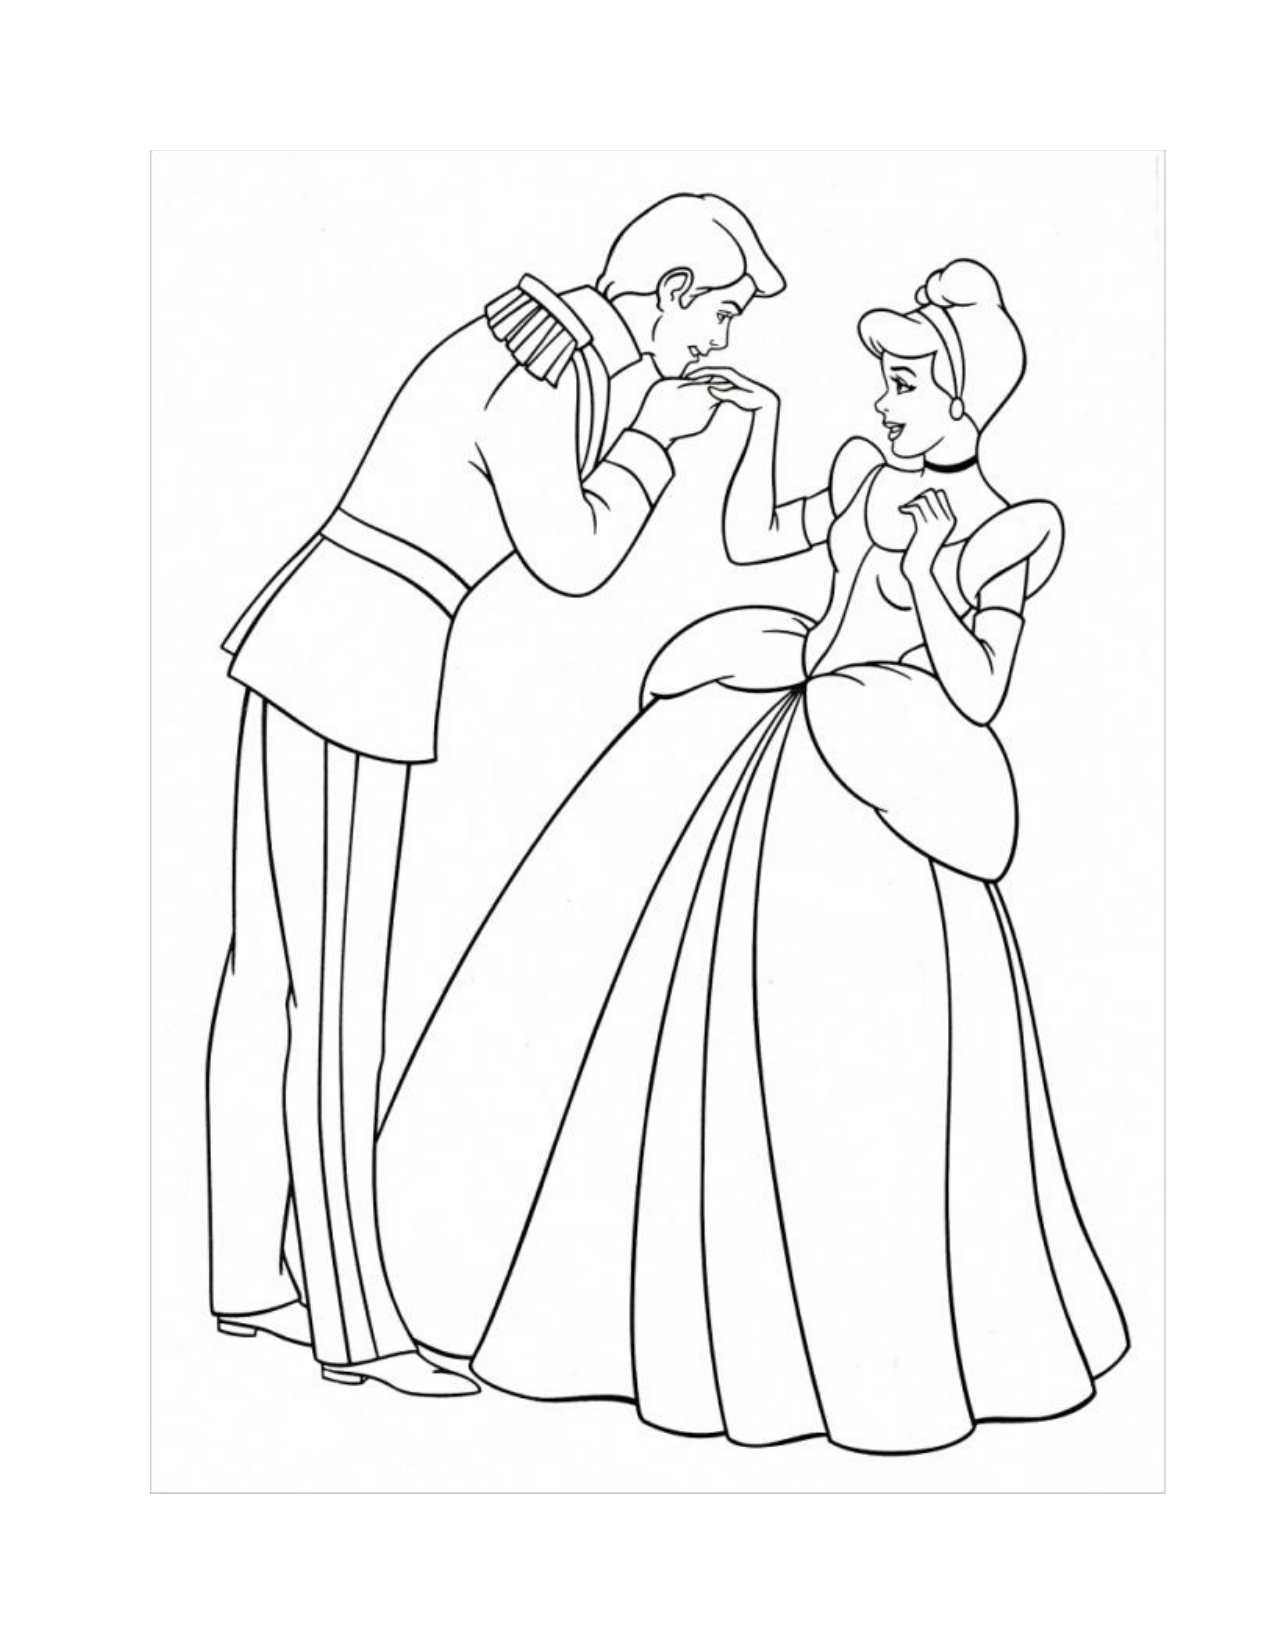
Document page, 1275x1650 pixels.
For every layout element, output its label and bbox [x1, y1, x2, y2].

picture [150, 150, 1166, 1494]
